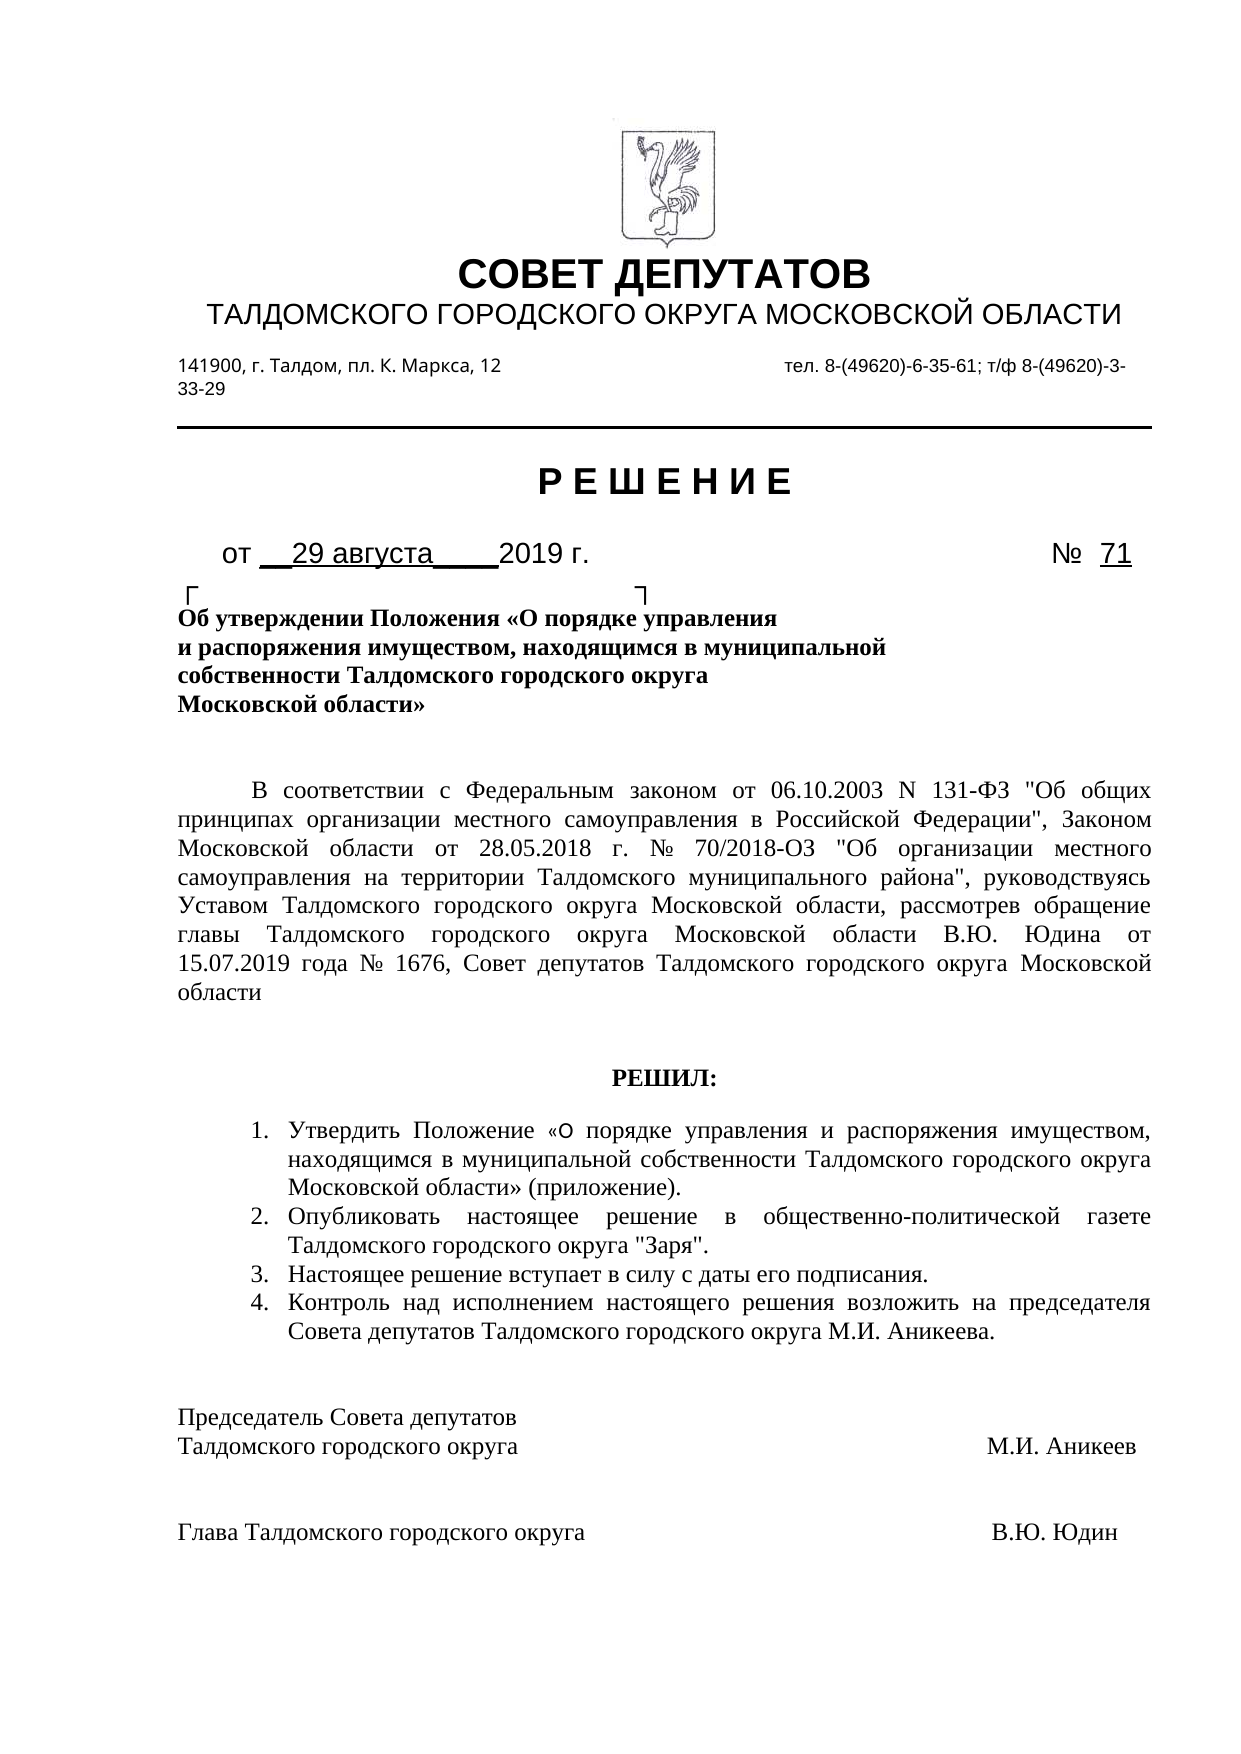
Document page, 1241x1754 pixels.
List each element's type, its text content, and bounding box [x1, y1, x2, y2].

list Утвердить Положение «О порядке управления и распоряжения имуществом, находящимся в муниципальной собственности Талдомского городского округа Московской области» (приложение). [250, 1115, 1152, 1201]
text ТАЛДОМСКОГО ГОРОДСКОГО ОКРУГА МОСКОВСКОЙ ОБЛАСТИ [177, 297, 1152, 331]
text и распоряжения имуществом, находящимся в муниципальной [177, 632, 1152, 661]
text СОВЕТ ДЕПУТАТОВ [177, 249, 1152, 297]
text от __29 августа____2019 г. № 71 [177, 536, 1152, 569]
text 141900, г. Талдом, пл. К. Маркса, 12 тел. 8-(49620)-6-35-61; т/ф 8-(49620)-3-33-29 [177, 354, 1152, 399]
text Р Е Ш Е Н И Е [177, 459, 1152, 502]
list Настоящее решение вступает в силу с даты его подписания. [250, 1259, 1152, 1287]
text Об утверждении Положения «О порядке управления [177, 603, 1152, 632]
text В соответствии с Федеральным законом от 06.10.2003 N 131-ФЗ "Об общих принципах организации местного самоуправления в Российской Федерации", Законом Московской области от 28.05.2018 г. № 70/2018-ОЗ "Об организации местного самоуправления на территории Талдомского муниципального района", руководствуясь Уставом Талдомского городского округа Московской области, рассмотрев обращение главы Талдомского городского округа Московской области В.Ю. Юдина от 15.07.2019 года № 1676, Совет депутатов Талдомского городского округа Московской области [177, 776, 1152, 1006]
text Глава Талдомского городского округа В.Ю. Юдин [177, 1517, 1152, 1546]
text Председатель Совета депутатов [177, 1402, 1152, 1431]
text собственности Талдомского городского округа [177, 661, 1152, 689]
text ┌ ┐ [177, 569, 1152, 603]
text РЕШИЛ: [177, 1063, 1152, 1092]
list Контроль над исполнением настоящего решения возложить на председателя Совета депутатов Талдомского городского округа М.И. Аникеева. [250, 1287, 1152, 1345]
picture [612, 118, 717, 250]
list Опубликовать настоящее решение в общественно-политической газете Талдомского городского округа "Заря". [250, 1201, 1152, 1259]
text Талдомского городского округа М.И. Аникеев [177, 1431, 1152, 1460]
text Московской области» [177, 689, 1152, 718]
